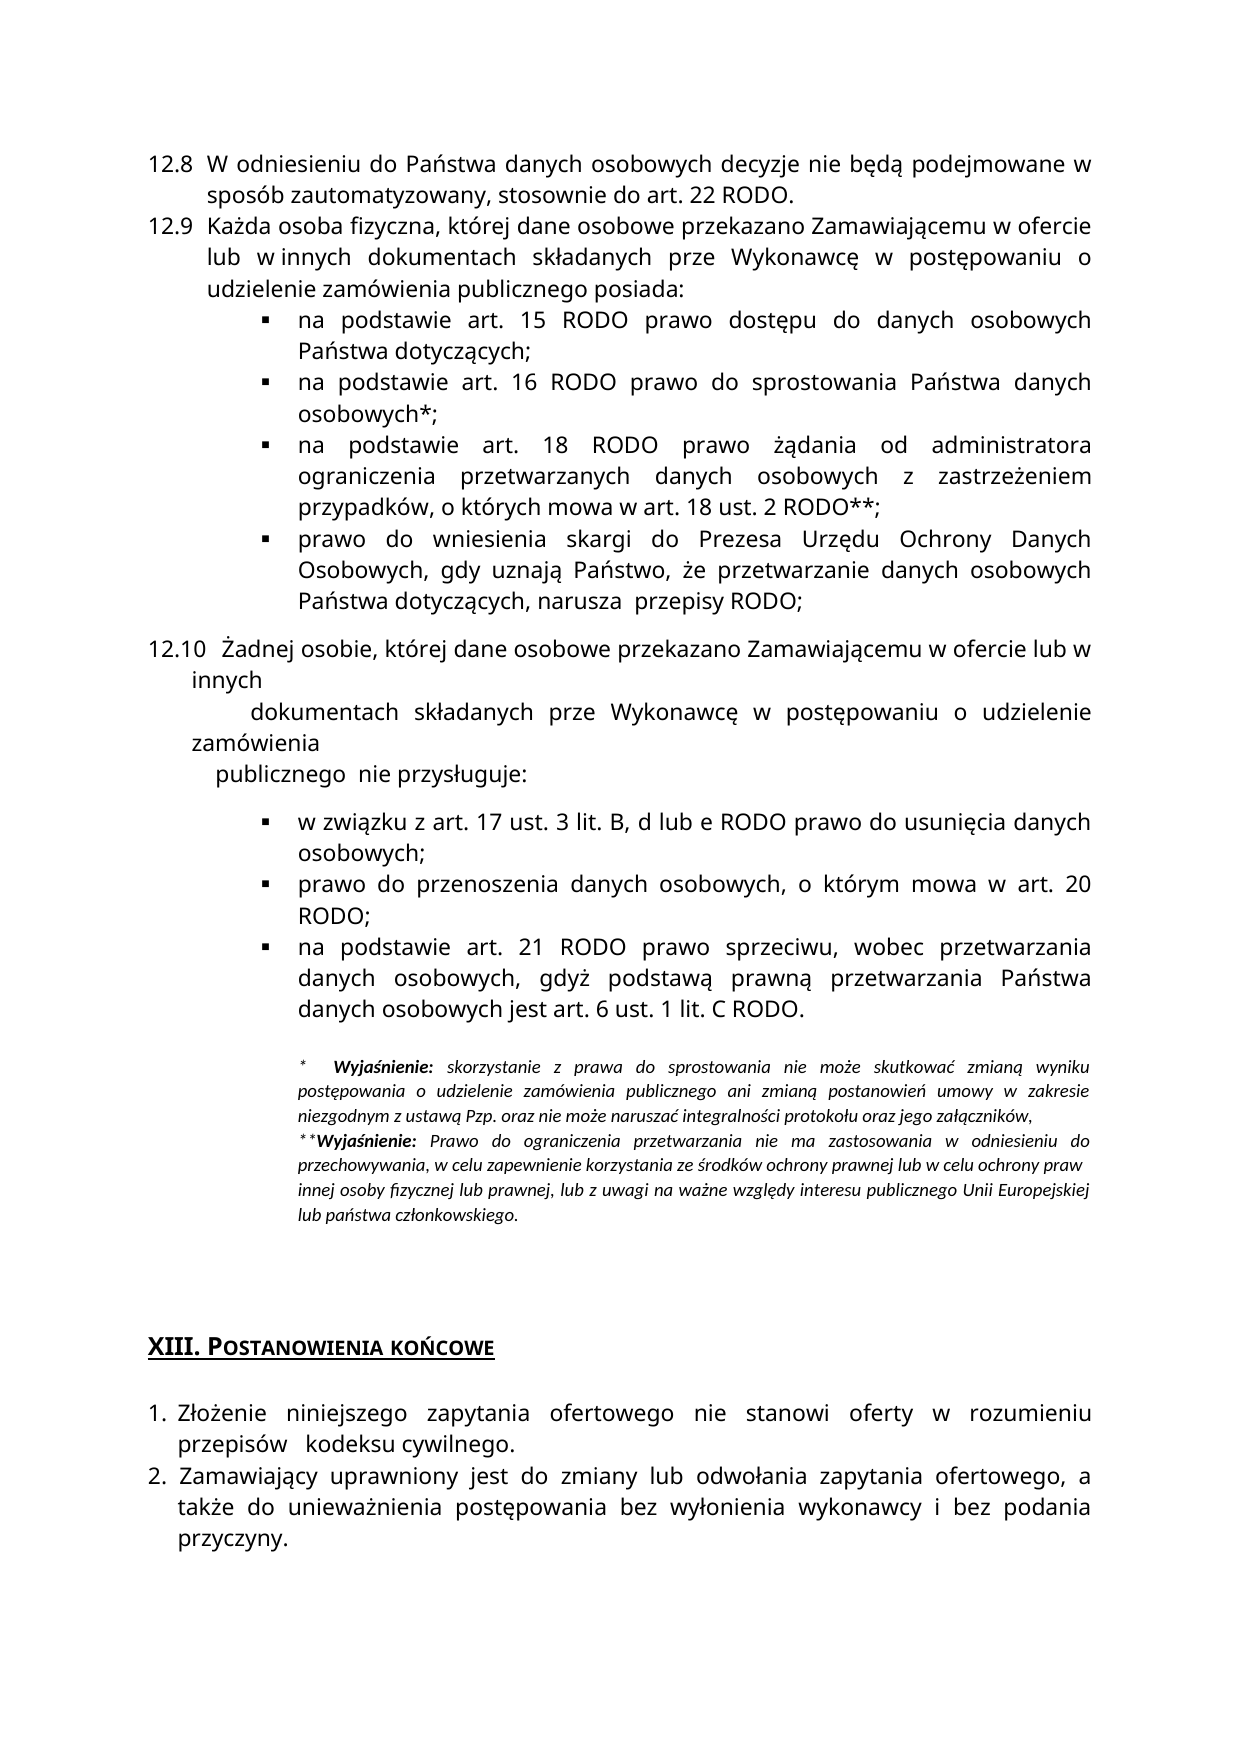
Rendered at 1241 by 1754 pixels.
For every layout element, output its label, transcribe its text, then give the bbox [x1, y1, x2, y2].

list W odniesieniu do Państwa danych osobowych decyzje nie będą podejmowane w sposób zautomatyzowany, stosownie do art. 22 RODO. [148, 148, 1093, 210]
text innej osoby fizycznej lub prawnej, lub z uwagi na ważne względy interesu publicznego Unii Europejskiej lub państwa członkowskiego. [298, 1178, 1093, 1226]
text **Wyjaśnienie: Prawo do ograniczenia przetwarzania nie ma zastosowania w odniesieniu do przechowywania, w celu zapewnienie korzystania ze środków ochrony prawnej lub w celu ochrony praw [298, 1129, 1093, 1177]
text * Wyjaśnienie: skorzystanie z prawa do sprostowania nie może skutkować zmianą wyniku postępowania o udzielenie zamówienia publicznego ani zmianą postanowień umowy w zakresie niezgodnym z ustawą Pzp. oraz nie może naruszać integralności protokołu oraz jego załączników, [298, 1055, 1093, 1127]
list w związku z art. 17 ust. 3 lit. B, d lub e RODO prawo do usunięcia danych osobowych; [260, 806, 1093, 868]
text 1. Złożenie niniejszego zapytania ofertowego nie stanowi oferty w rozumieniu przepisów kodeksu cywilnego. [148, 1397, 1093, 1459]
list prawo do przenoszenia danych osobowych, o którym mowa w art. 20 RODO; [260, 868, 1093, 931]
list na podstawie art. 16 RODO prawo do sprostowania Państwa danych osobowych*; [260, 366, 1093, 429]
list na podstawie art. 15 RODO prawo dostępu do danych osobowych Państwa dotyczących; [260, 304, 1093, 366]
list dokumentach składanych prze Wykonawcę w postępowaniu o udzielenie zamówienia [191, 696, 1093, 758]
list Żadnej osobie, której dane osobowe przekazano Zamawiającemu w ofercie lub w innych [148, 633, 1093, 696]
list Każda osoba fizyczna, której dane osobowe przekazano Zamawiającemu w ofercie lub w innych dokumentach składanych prze Wykonawcę w postępowaniu o udzielenie zamówienia publicznego posiada: [148, 210, 1093, 304]
list na podstawie art. 21 RODO prawo sprzeciwu, wobec przetwarzania danych osobowych, gdyż podstawą prawną przetwarzania Państwa danych osobowych jest art. 6 ust. 1 lit. C RODO. [260, 931, 1093, 1025]
list na podstawie art. 18 RODO prawo żądania od administratora ograniczenia przetwarzanych danych osobowych z zastrzeżeniem przypadków, o których mowa w art. 18 ust. 2 RODO**; [260, 429, 1093, 523]
list prawo do wniesienia skargi do Prezesa Urzędu Ochrony Danych Osobowych, gdy uznają Państwo, że przetwarzanie danych osobowych Państwa dotyczących, narusza przepisy RODO; [260, 523, 1093, 616]
list publicznego nie przysługuje: [191, 758, 1093, 789]
text XIII. Postanowienia końcowe [148, 1329, 1093, 1363]
text 2. Zamawiający uprawniony jest do zmiany lub odwołania zapytania ofertowego, a także do unieważnienia postępowania bez wyłonienia wykonawcy i bez podania przyczyny. [148, 1459, 1093, 1553]
